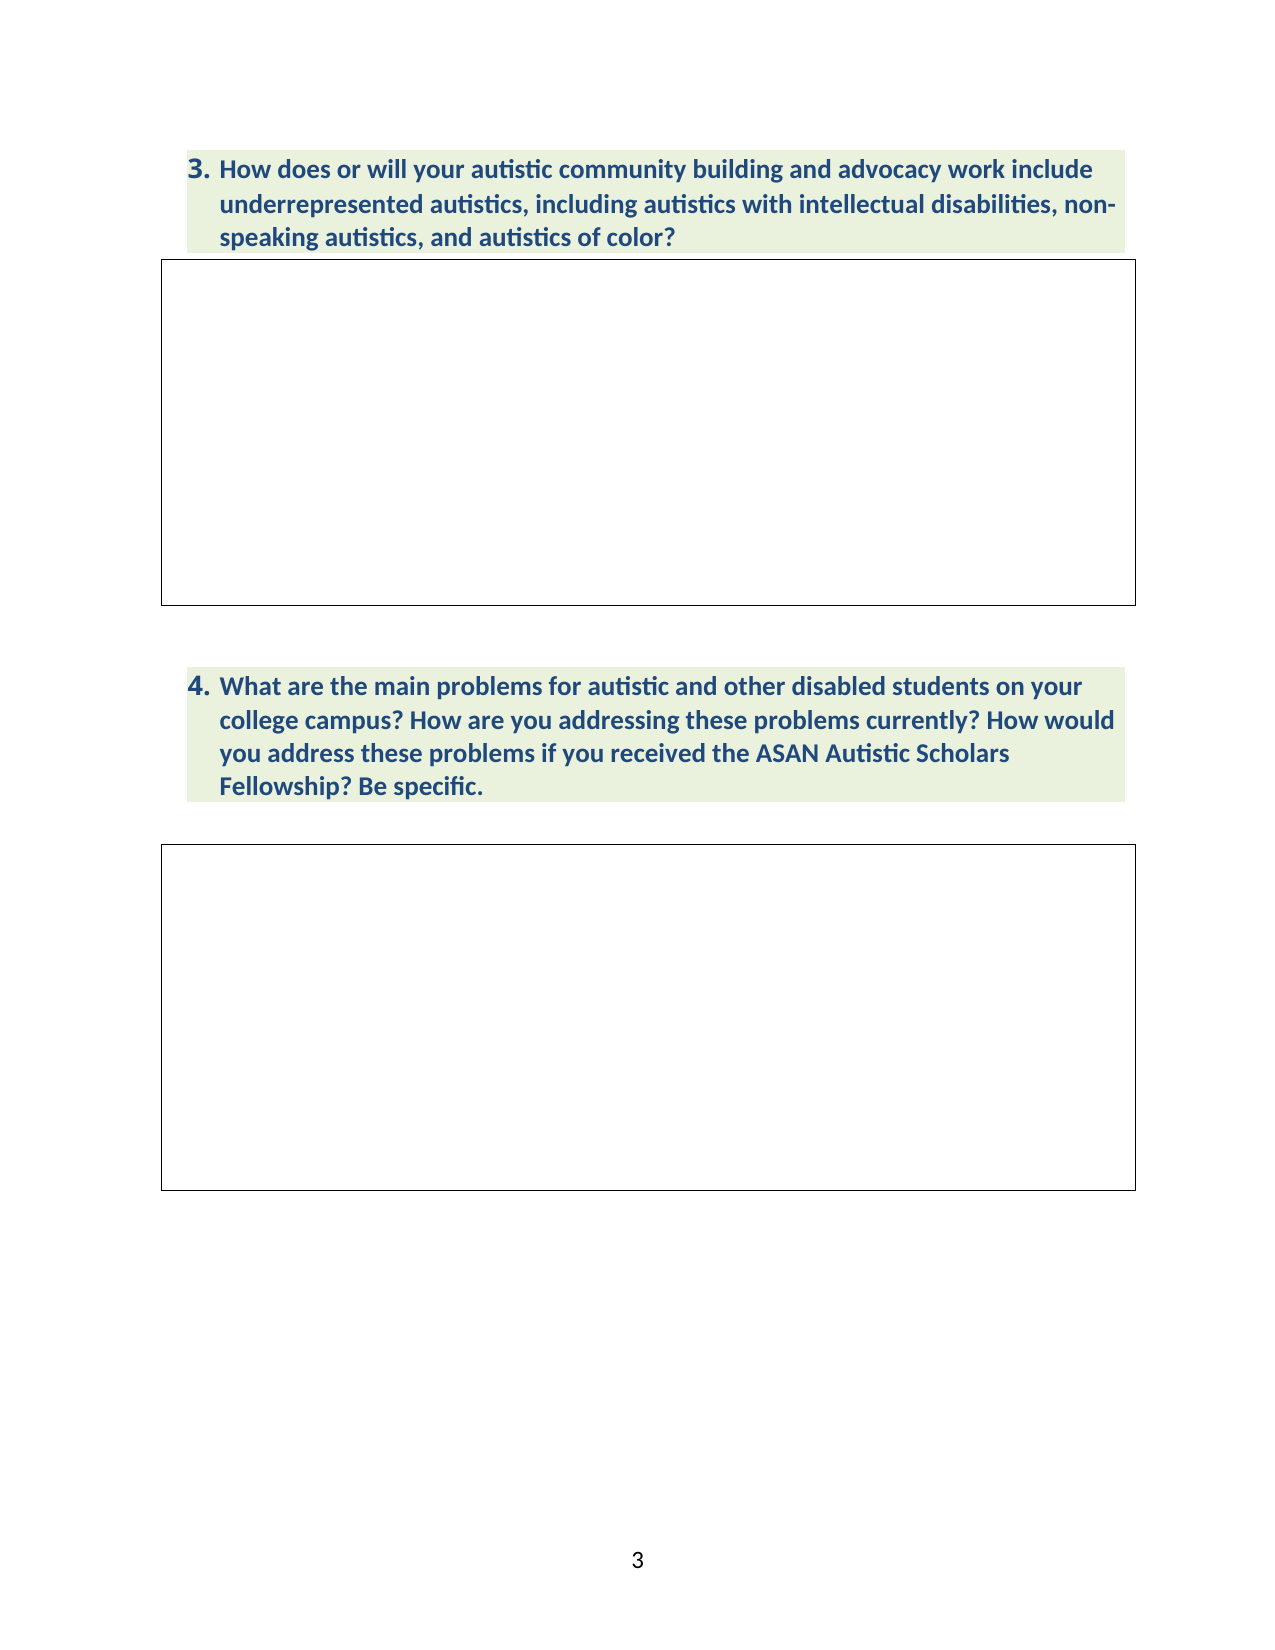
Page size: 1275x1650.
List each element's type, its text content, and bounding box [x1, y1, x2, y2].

table_header [162, 260, 1135, 605]
subtitle What are the main problems for autistic and other disabled students on your college campus? How are you addressing these problems currently? How would you address these problems if you received the ASAN Autistic Scholars Fellowship? Be specific. [187, 667, 1125, 802]
table_header [162, 845, 1135, 1190]
subtitle How does or will your autistic community building and advocacy work include underrepresented autistics, including autistics with intellectual disabilities, non-speaking autistics, and autistics of color? [187, 150, 1125, 253]
